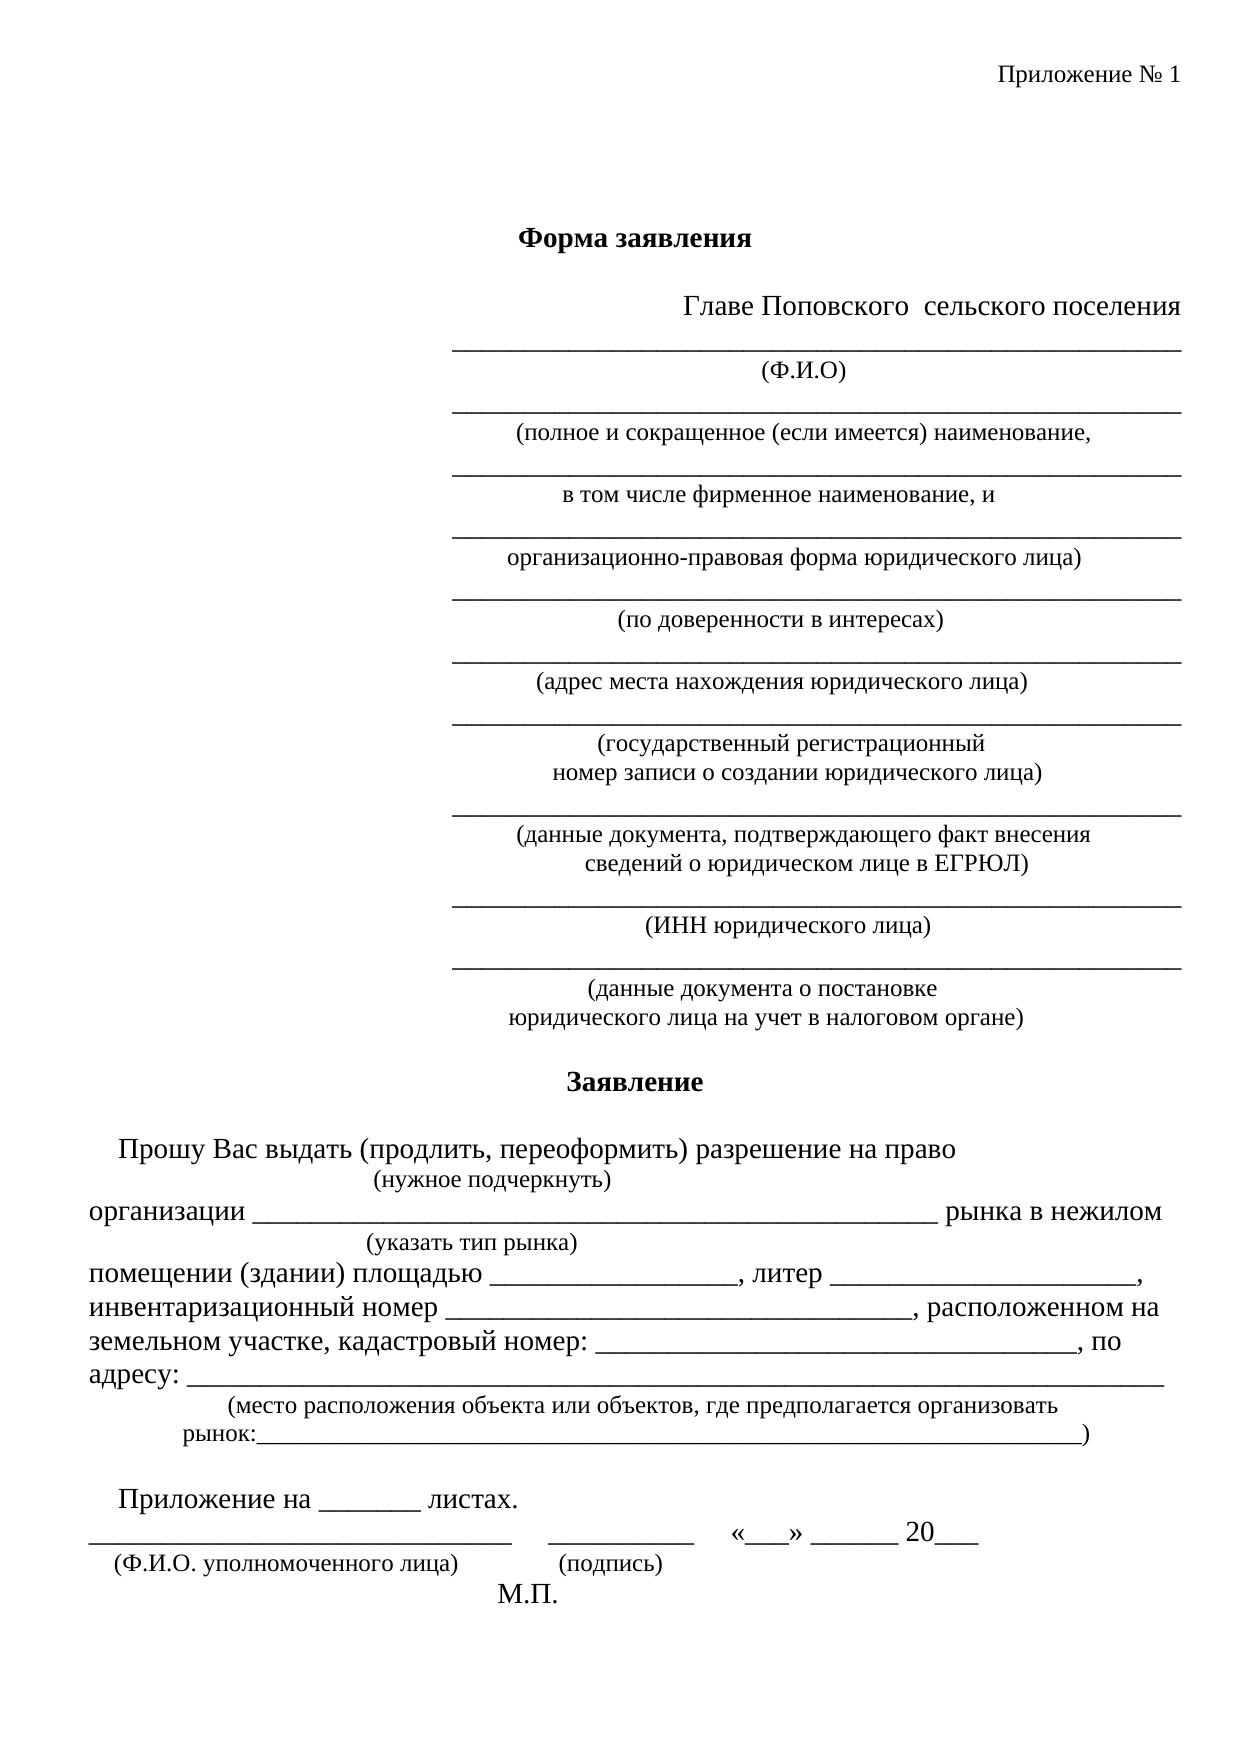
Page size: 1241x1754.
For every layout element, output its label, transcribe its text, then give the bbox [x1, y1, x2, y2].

text _____________________________ __________ «___» ______ 20___ [89, 1514, 1181, 1548]
text юридического лица на учет в налоговом органе) [89, 1002, 1181, 1030]
text __________________________________________________ [89, 383, 1181, 417]
text Приложение на _______ листах. [89, 1481, 1181, 1514]
text рынок:__________________________________________________________________) [89, 1418, 1181, 1447]
text __________________________________________________ [89, 877, 1181, 911]
text (место расположения объекта или объектов, где предполагается организовать [89, 1390, 1181, 1418]
text (указать тип рынка) [89, 1227, 1181, 1256]
text помещении (здании) площадью _________________, литер _____________________, [89, 1256, 1181, 1289]
text (по доверенности в интересах) [89, 604, 1181, 633]
text __________________________________________________ [89, 695, 1181, 728]
text номер записи о создании юридического лица) [89, 757, 1181, 786]
text в том числе фирменное наименование, и [89, 479, 1181, 508]
text (данные документа о постановке [89, 973, 1181, 1002]
text М.П. [89, 1577, 1181, 1610]
text Прошу Вас выдать (продлить, переоформить) разрешение на право [89, 1131, 1181, 1164]
text сведений о юридическом лице в ЕГРЮЛ) [89, 848, 1181, 877]
text (государственный регистрационный [89, 728, 1181, 757]
text инвентаризационный номер ________________________________, расположенном на [89, 1289, 1181, 1323]
text (полное и сокращенное (если имеется) наименование, [89, 417, 1181, 446]
text (Ф.И.О) [89, 355, 1181, 383]
text __________________________________________________ [89, 446, 1181, 479]
text __________________________________________________ [89, 939, 1181, 973]
text Заявление [89, 1064, 1181, 1097]
text __________________________________________________ [89, 633, 1181, 666]
text Форма заявления [89, 221, 1181, 254]
text __________________________________________________ [89, 570, 1181, 604]
text организации _______________________________________________ рынка в нежилом [89, 1193, 1181, 1227]
text Главе Поповского сельского поселения [89, 288, 1181, 321]
text (Ф.И.О. уполномоченного лица) (подпись) [89, 1548, 1181, 1577]
text Приложение № 1 [89, 59, 1181, 88]
text __________________________________________________ [89, 508, 1181, 542]
text __________________________________________________ [89, 786, 1181, 819]
text организационно-правовая форма юридического лица) [89, 542, 1181, 570]
text (адрес места нахождения юридического лица) [89, 666, 1181, 695]
text адресу: ___________________________________________________________________ [89, 1356, 1181, 1390]
text (данные документа, подтверждающего факт внесения [89, 819, 1181, 848]
text земельном участке, кадастровый номер: _________________________________, по [89, 1323, 1181, 1356]
text (нужное подчеркнуть) [89, 1164, 1181, 1193]
text (ИНН юридического лица) [89, 911, 1181, 939]
text __________________________________________________ [89, 321, 1181, 355]
